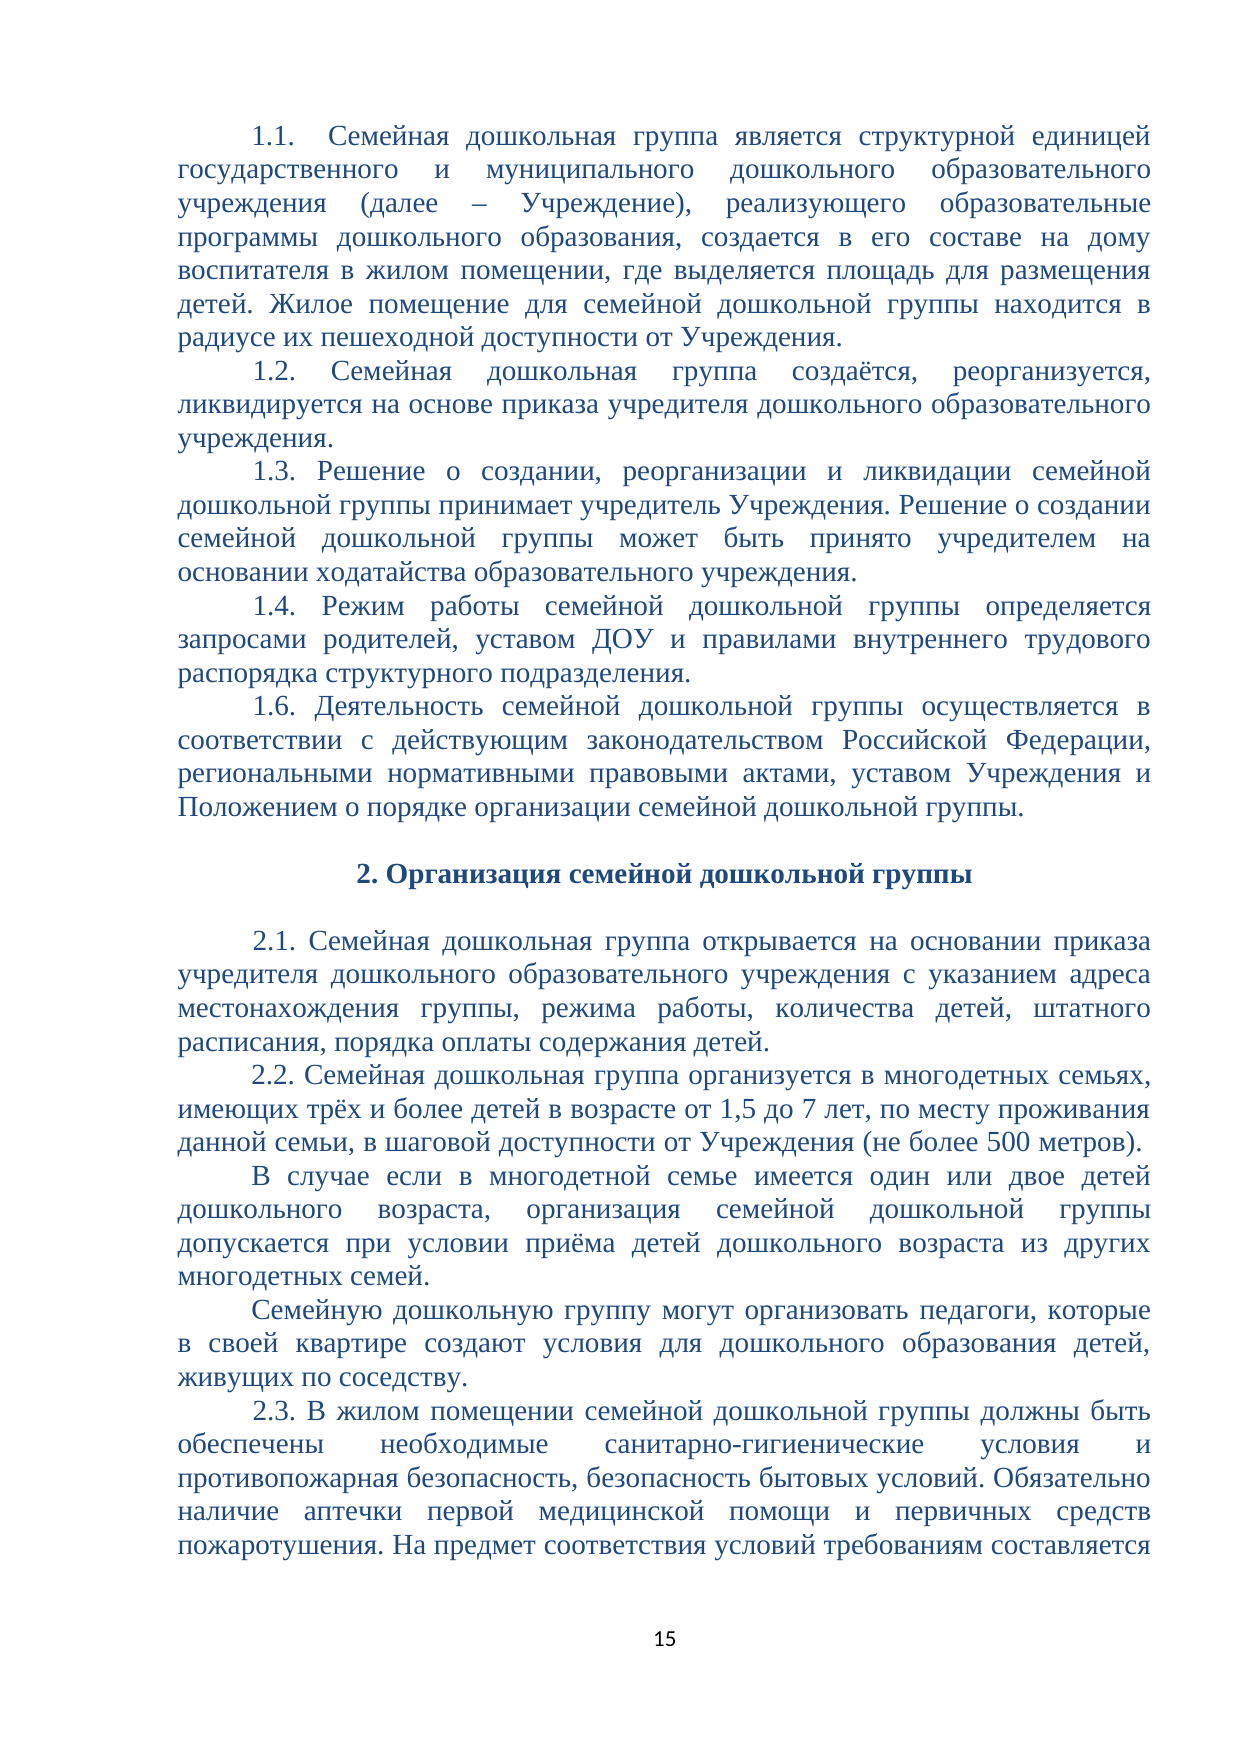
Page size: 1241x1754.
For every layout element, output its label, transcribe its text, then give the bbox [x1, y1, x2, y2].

text 2.2. Семейная дошкольная группа организуется в многодетных семьях, имеющих трёх и более детей в возрасте от 1,5 до 7 лет, по месту проживания данной семьи, в шаговой доступности от Учреждения (не более 500 метров). В случае если в многодетной семье имеется один или двое детей дошкольного возраста, организация семейной дошкольной группы допускается при условии приёма детей дошкольного возраста из других многодетных семей. [177, 1057, 1152, 1292]
text 2. Организация семейной дошкольной группы [177, 856, 1152, 889]
text 1.6. Деятельность семейной дошкольной группы осуществляется в соответствии с действующим законодательством Российской Федерации, региональными нормативными правовыми актами, уставом Учреждения и Положением о порядке организации семейной дошкольной группы. [177, 688, 1152, 822]
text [177, 1393, 1152, 1560]
text 1.3. Решение о создании, реорганизации и ликвидации семейной дошкольной группы принимает учредитель Учреждения. Решение о создании семейной дошкольной группы может быть принято учредителем на основании ходатайства образовательного учреждения. [177, 453, 1152, 588]
text Семейную дошкольную группу могут организовать педагоги, которые в своей квартире создают условия для дошкольного образования детей, живущих по соседству. [177, 1292, 1152, 1393]
text 1.1. Семейная дошкольная группа является структурной единицей государственного и муниципального дошкольного образовательного учреждения (далее – Учреждение), реализующего образовательные программы дошкольного образования, создается в его составе на дому воспитателя в жилом помещении, где выделяется площадь для размещения детей. Жилое помещение для семейной дошкольной группы находится в радиусе их пешеходной доступности от Учреждения. [177, 118, 1152, 353]
text 2.1. Семейная дошкольная группа открывается на основании приказа учредителя дошкольного образовательного учреждения с указанием адреса местонахождения группы, режима работы, количества детей, штатного расписания, порядка оплаты содержания детей. [177, 923, 1152, 1057]
text 1.4. Режим работы семейной дошкольной группы определяется запросами родителей, уставом ДОУ и правилами внутреннего трудового распорядка структурного подразделения. [177, 588, 1152, 688]
text 1.2. Семейная дошкольная группа создаётся, реорганизуется, ликвидируется на основе приказа учредителя дошкольного образовательного учреждения. [177, 353, 1152, 453]
